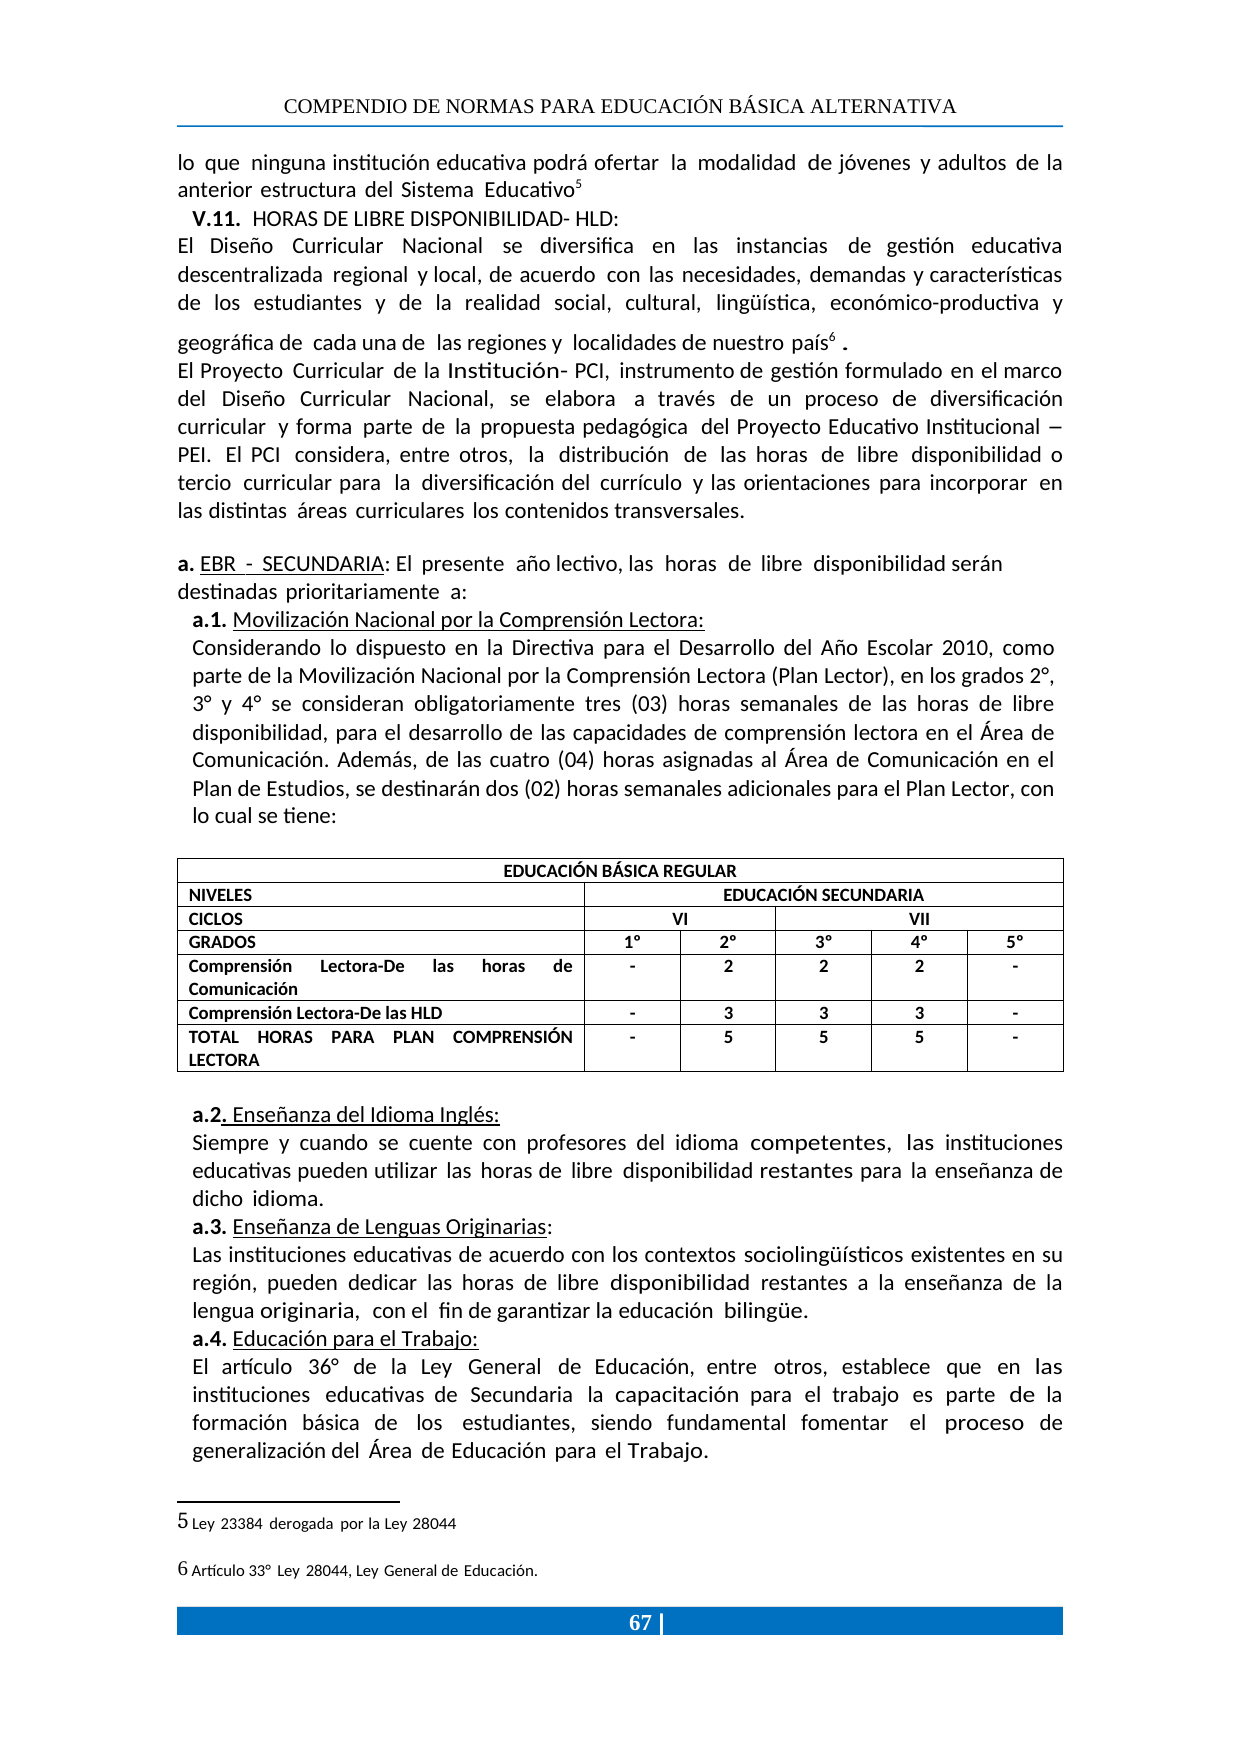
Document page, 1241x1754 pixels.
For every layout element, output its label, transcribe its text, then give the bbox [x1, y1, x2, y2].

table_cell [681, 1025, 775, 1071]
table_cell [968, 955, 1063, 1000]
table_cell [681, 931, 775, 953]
list HORAS DE LIBRE DISPONIBILIDAD- HLD: [177, 204, 1063, 232]
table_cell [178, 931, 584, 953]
text Considerando lo dispuesto en la Directiva para el Desarrollo del Año Escolar 2010, como parte de la Movilización Nacional por la Comprensión Lectora (Plan Lector), en los grados 2°, 3° y 4° se consideran obligatoriamente tres (03) horas semanales de las horas de libre disponibilidad, para el desarrollo de las capacidades de comprensión lectora en el Área de Comunicación. Además, de las cuatro (04) horas asignadas al Área de Comunicación en el Plan de Estudios, se destinarán dos (02) horas semanales adicionales para el Plan Lector, con lo cual se tiene: [192, 633, 1057, 830]
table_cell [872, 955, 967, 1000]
text a.1. Movilización Nacional por la Comprensión Lectora: [192, 606, 958, 633]
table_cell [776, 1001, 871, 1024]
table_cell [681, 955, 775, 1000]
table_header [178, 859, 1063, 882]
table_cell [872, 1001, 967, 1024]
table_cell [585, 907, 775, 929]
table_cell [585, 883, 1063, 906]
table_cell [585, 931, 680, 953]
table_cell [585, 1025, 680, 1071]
text a.2. Enseñanza del Idioma Inglés: [192, 1100, 1063, 1128]
text El Proyecto Curricular de la Institución- PCI, instrumento de gestión formulado en el marco del Diseño Curricular Nacional, se elabora a través de un proceso de diversificación curricular y forma parte de la propuesta pedagógica del Proyecto Educativo Institucional - PEI. El PCI considera, entre otros, la distribución de las horas de libre disponibilidad o tercio curricular para la diversificación del currículo y las orientaciones para incorporar en las distintas áreas curriculares los contenidos transversales. [177, 356, 1063, 524]
text El artículo 36° de la Ley General de Educación, entre otros, establece que en las instituciones educativas de Secundaria la capacitación para el trabajo es parte de la formación básica de los estudiantes, siendo fundamental fomentar el proceso de generalización del Área de Educación para el Trabajo. [192, 1352, 1063, 1464]
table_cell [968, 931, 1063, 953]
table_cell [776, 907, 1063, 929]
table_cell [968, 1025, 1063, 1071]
text El Diseño Curricular Nacional se diversifica en las instancias de gestión educativa descentralizada regional y local, de acuerdo con las necesidades, demandas y características de los estudiantes y de la realidad social, cultural, lingüística, económico-productiva y geográfica de cada una de las regiones y localidades de nuestro país . [177, 232, 1063, 356]
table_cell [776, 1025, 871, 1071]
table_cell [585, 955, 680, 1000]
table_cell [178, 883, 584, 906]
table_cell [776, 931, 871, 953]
text a.4. Educación para el Trabajo: [177, 1324, 1063, 1352]
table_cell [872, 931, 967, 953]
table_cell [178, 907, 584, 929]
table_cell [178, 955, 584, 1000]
text Las instituciones educativas de acuerdo con los contextos sociolingüísticos existentes en su región, pueden dedicar las horas de libre disponibilidad restantes a la enseñanza de la lengua originaria, con el fin de garantizar la educación bilingüe. [192, 1240, 1063, 1324]
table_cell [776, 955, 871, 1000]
text Siempre y cuando se cuente con profesores del idioma competentes, las instituciones educativas pueden utilizar las horas de libre disponibilidad restantes para la enseñanza de dicho idioma. [192, 1128, 1063, 1212]
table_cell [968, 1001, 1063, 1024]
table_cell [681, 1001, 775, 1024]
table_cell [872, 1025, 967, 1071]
text a.3. Enseñanza de Lenguas Originarias: [192, 1212, 1063, 1240]
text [177, 148, 1063, 204]
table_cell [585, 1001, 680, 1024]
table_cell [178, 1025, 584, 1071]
text a. EBR - SECUNDARIA: El presente año lectivo, las horas de libre disponibilidad serán destinadas prioritariamente a: [177, 549, 1063, 606]
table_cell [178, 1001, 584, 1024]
